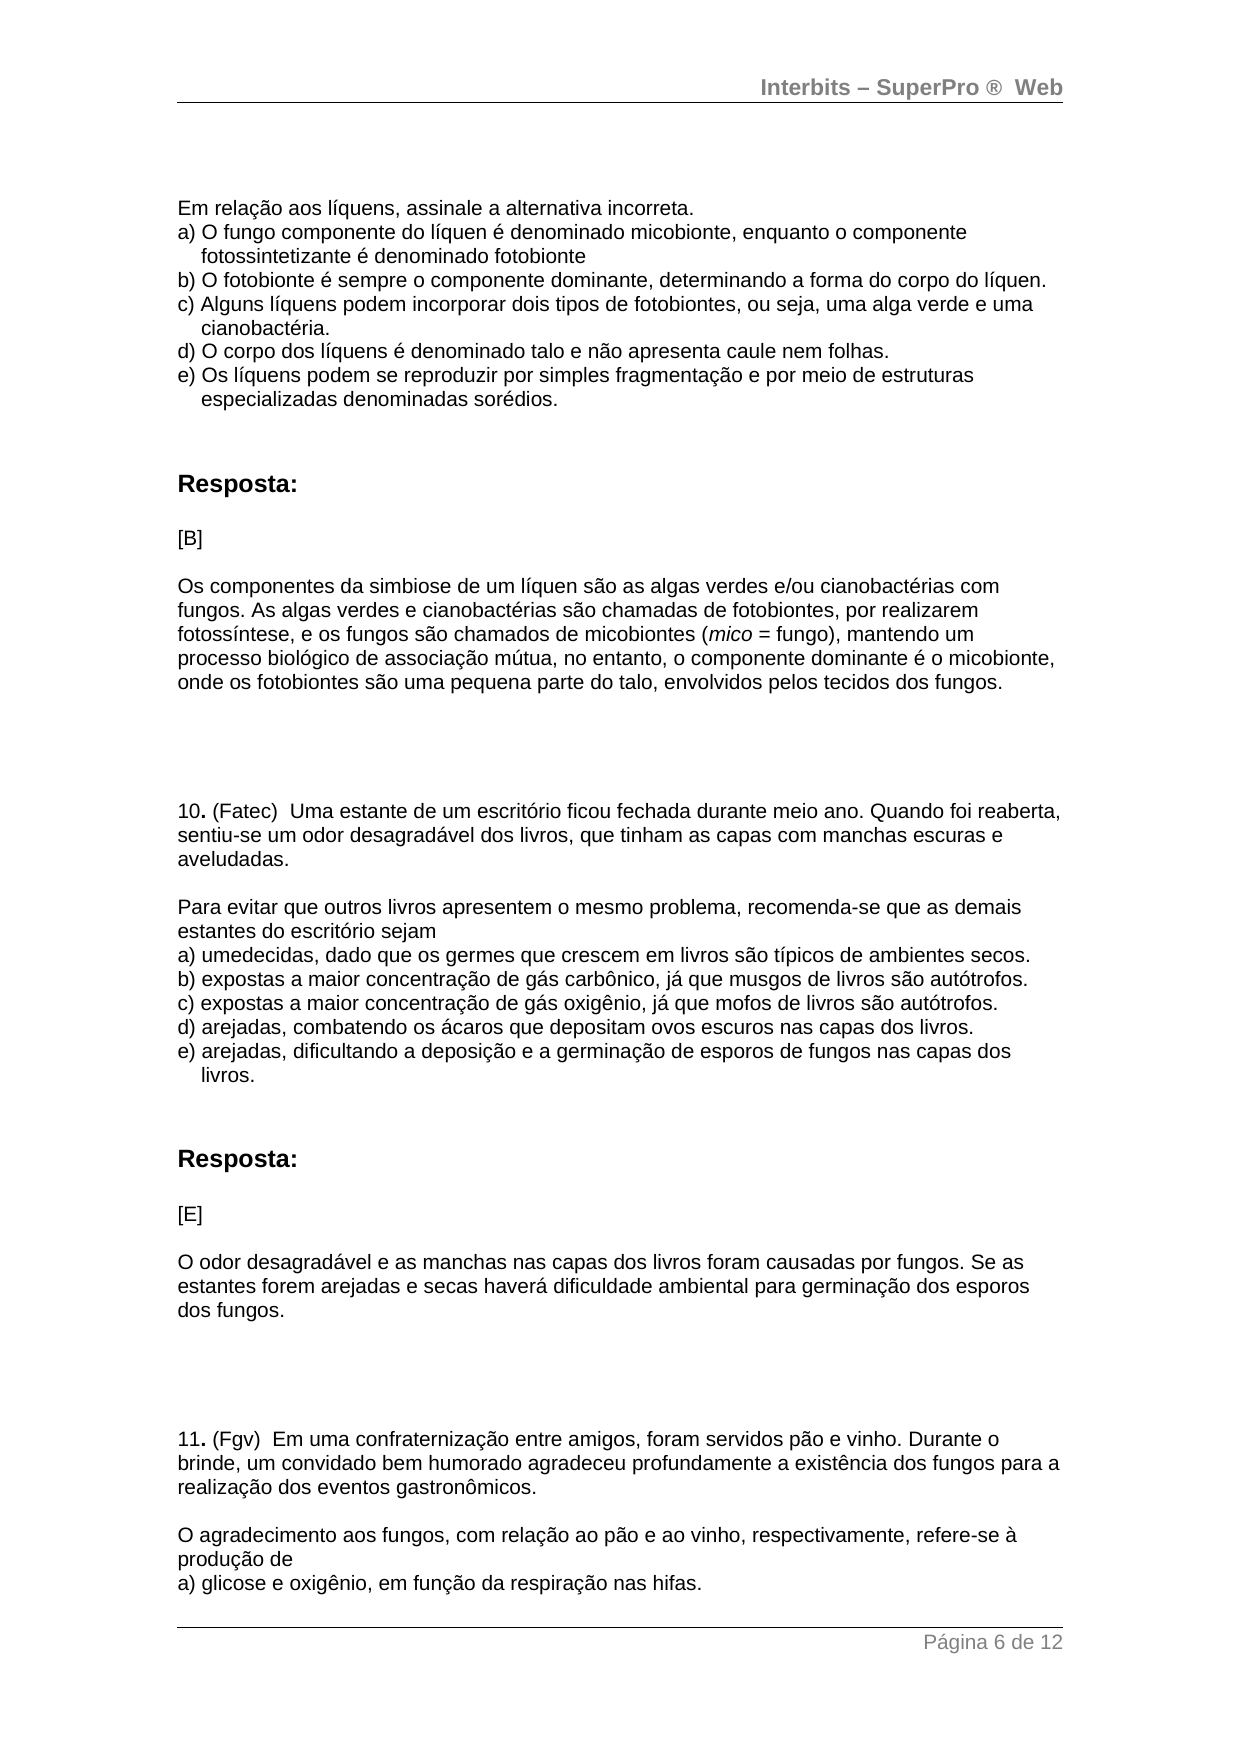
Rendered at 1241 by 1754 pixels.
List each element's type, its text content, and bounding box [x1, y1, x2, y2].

text Resposta: [177, 1144, 1063, 1173]
text Para evitar que outros livros apresentem o mesmo problema, recomenda-se que as demais estantes do escritório sejam [177, 895, 1063, 943]
text a) glicose e oxigênio, em função da respiração nas hifas. [177, 1571, 1063, 1595]
text a) umedecidas, dado que os germes que crescem em livros são típicos de ambientes secos. [177, 943, 1063, 967]
text O agradecimento aos fungos, com relação ao pão e ao vinho, respectivamente, refere-se à produção de [177, 1523, 1063, 1571]
text a) O fungo componente do líquen é denominado micobionte, enquanto o componente fotossintetizante é denominado fotobionte [177, 219, 1063, 267]
text 10. (Fatec) Uma estante de um escritório ficou fechada durante meio ano. Quando foi reaberta, sentiu-se um odor desagradável dos livros, que tinham as capas com manchas escuras e aveludadas. [177, 799, 1063, 871]
text e) arejadas, dificultando a deposição e a germinação de esporos de fungos nas capas dos livros. [177, 1039, 1063, 1087]
text [E] [177, 1202, 1063, 1226]
text b) O fotobionte é sempre o componente dominante, determinando a forma do corpo do líquen. [177, 267, 1063, 291]
text O odor desagradável e as manchas nas capas dos livros foram causadas por fungos. Se as estantes forem arejadas e secas haverá dificuldade ambiental para germinação dos esporos dos fungos. [177, 1250, 1063, 1322]
text Em relação aos líquens, assinale a alternativa incorreta. [177, 196, 1063, 219]
text b) expostas a maior concentração de gás carbônico, já que musgos de livros são autótrofos. [177, 967, 1063, 991]
text d) O corpo dos líquens é denominado talo e não apresenta caule nem folhas. [177, 339, 1063, 363]
text c) Alguns líquens podem incorporar dois tipos de fotobiontes, ou seja, uma alga verde e uma cianobactéria. [177, 291, 1063, 339]
text 11. (Fgv) Em uma confraternização entre amigos, foram servidos pão e vinho. Durante o brinde, um convidado bem humorado agradeceu profundamente a existência dos fungos para a realização dos eventos gastronômicos. [177, 1427, 1063, 1499]
text c) expostas a maior concentração de gás oxigênio, já que mofos de livros são autótrofos. [177, 991, 1063, 1015]
text [B] [177, 526, 1063, 550]
text e) Os líquens podem se reproduzir por simples fragmentação e por meio de estruturas especializadas denominadas sorédios. [177, 363, 1063, 411]
text Os componentes da simbiose de um líquen são as algas verdes e/ou cianobactérias com fungos. As algas verdes e cianobactérias são chamadas de fotobiontes, por realizarem fotossíntese, e os fungos são chamados de micobiontes (mico = fungo), mantendo um processo biológico de associação mútua, no entanto, o componente dominante é o micobionte, onde os fotobiontes são uma pequena parte do talo, envolvidos pelos tecidos dos fungos. [177, 574, 1063, 694]
text Resposta: [177, 469, 1063, 497]
text d) arejadas, combatendo os ácaros que depositam ovos escuros nas capas dos livros. [177, 1015, 1063, 1039]
